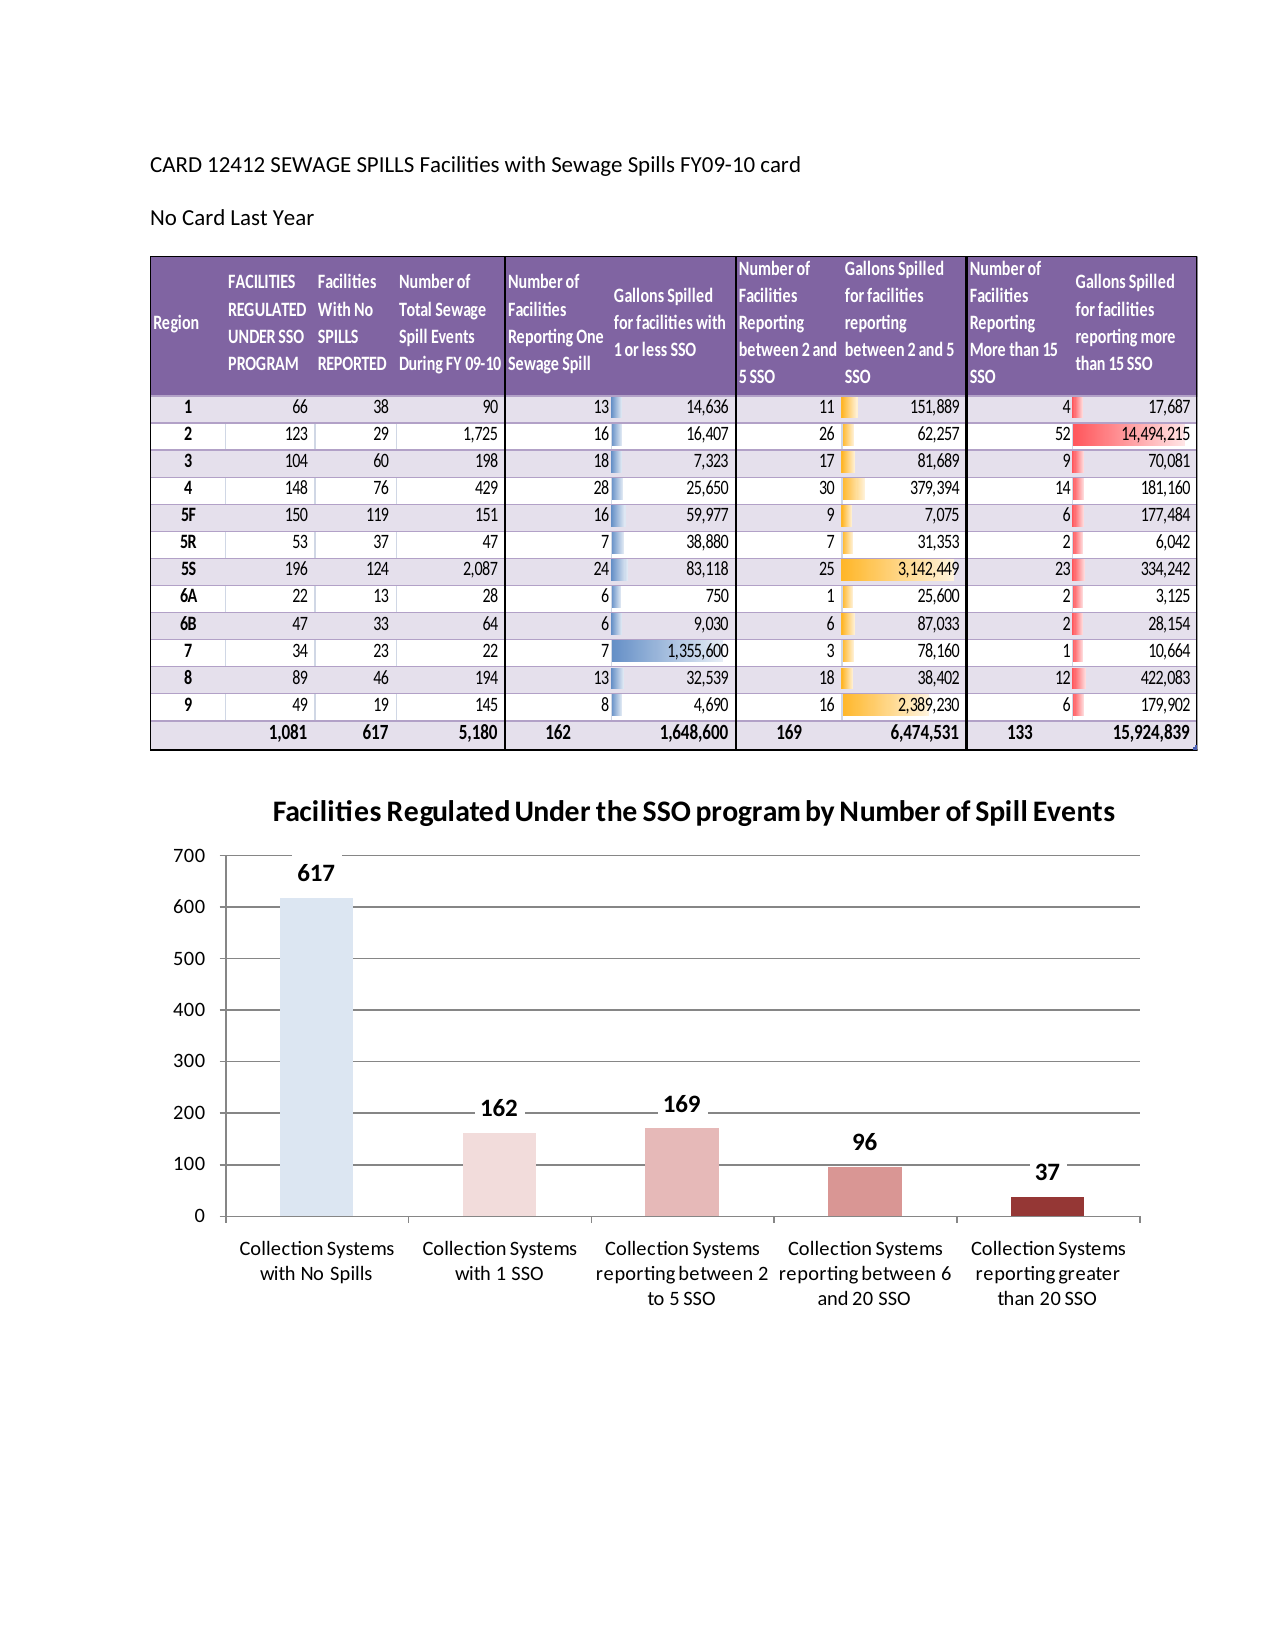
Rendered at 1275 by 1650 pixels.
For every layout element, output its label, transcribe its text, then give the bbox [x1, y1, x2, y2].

text CARD 12412 SEWAGE SPILLS Facilities with Sewage Spills FY09-10 card [150, 150, 1125, 178]
text No Card Last Year [150, 203, 1125, 231]
